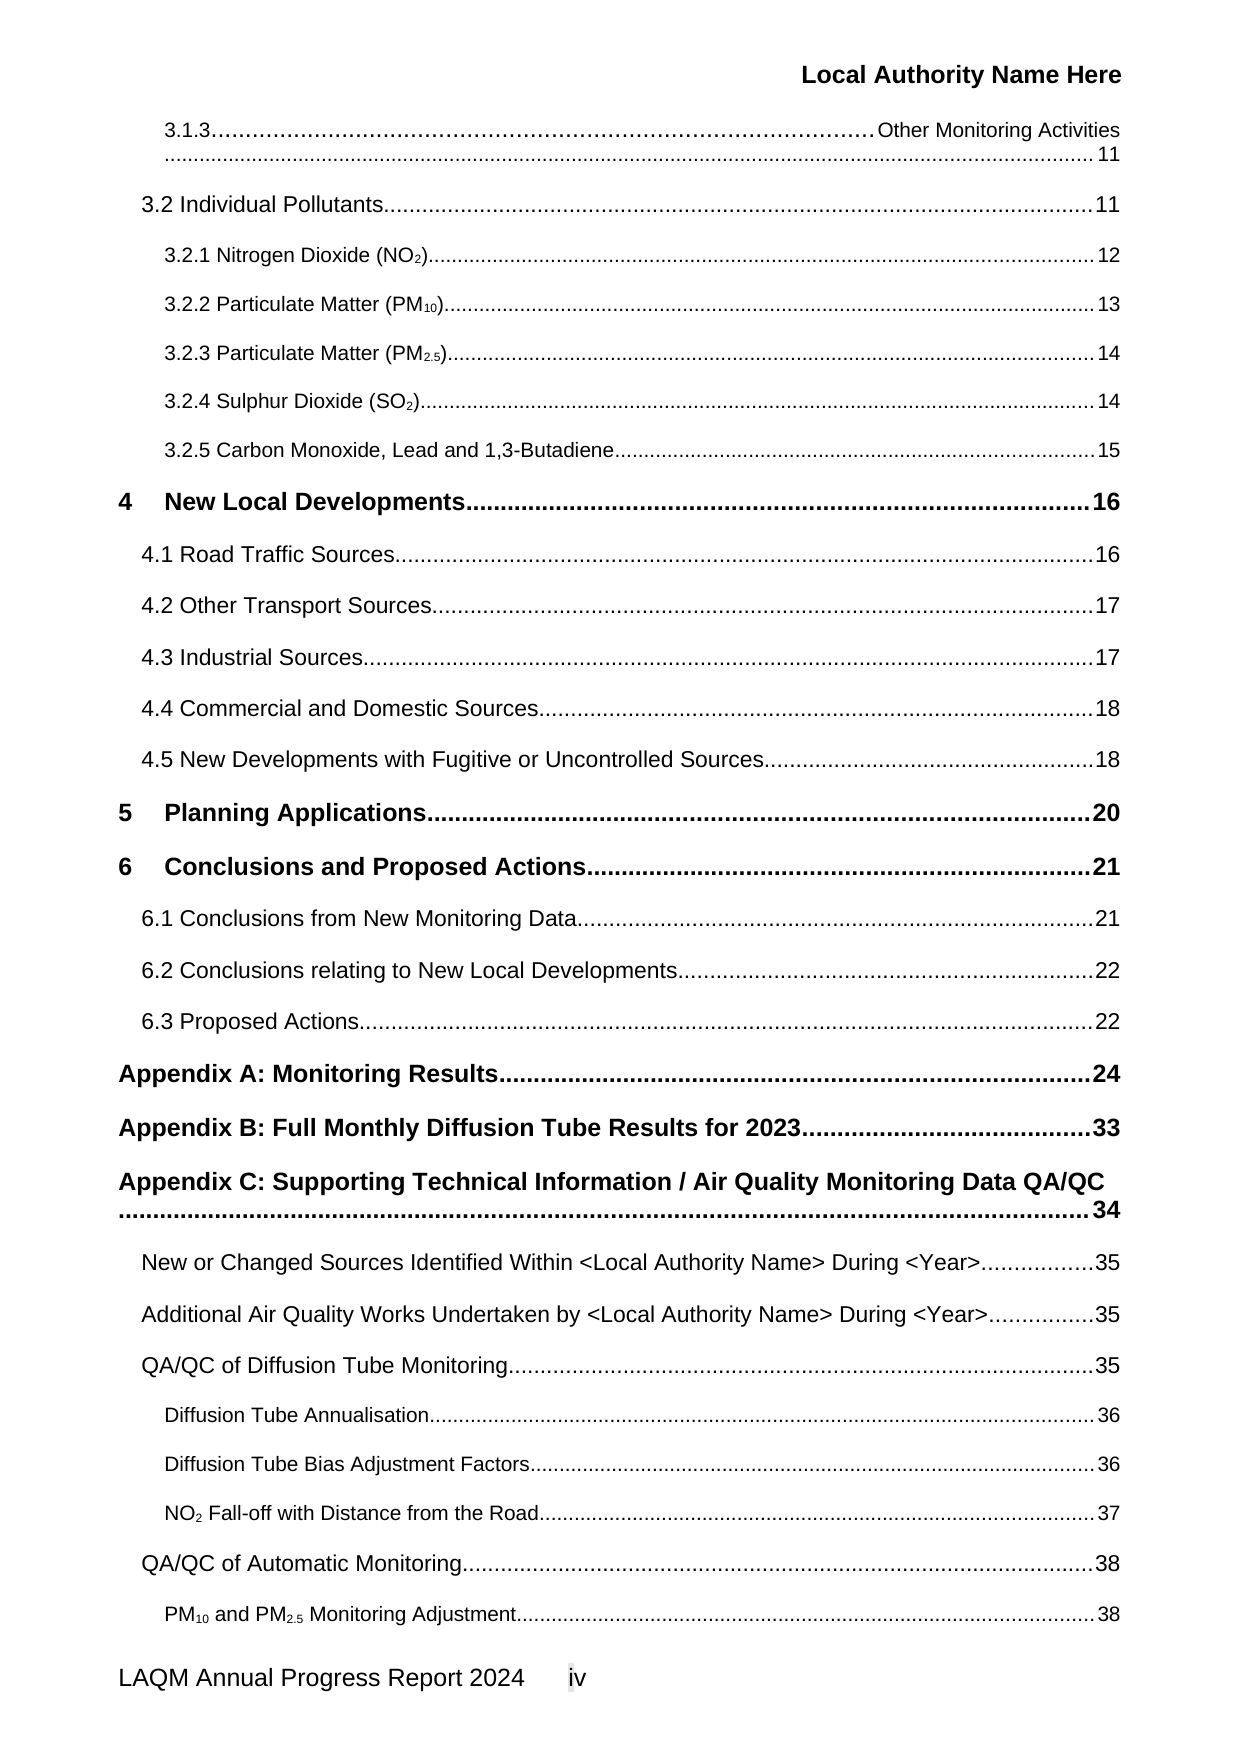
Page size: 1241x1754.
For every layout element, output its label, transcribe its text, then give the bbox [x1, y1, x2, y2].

text 4.3 Industrial Sources 17 [141, 644, 1122, 670]
text 3.2 Individual Pollutants 11 [141, 191, 1122, 217]
text Appendix B: Full Monthly Diffusion Tube Results for 2023 33 [118, 1113, 1122, 1142]
text Additional Air Quality Works Undertaken by <Local Authority Name> During <Year> 35 [141, 1301, 1122, 1327]
text 3.2.2 Particulate Matter (PM10) 13 [164, 291, 1122, 315]
text QA/QC of Diffusion Tube Monitoring 35 [141, 1352, 1122, 1378]
text 3.2.4 Sulphur Dioxide (SO2) 14 [164, 389, 1122, 413]
text 5 Planning Applications 20 [118, 798, 1122, 826]
text 4.2 Other Transport Sources 17 [141, 592, 1122, 619]
text Diffusion Tube Bias Adjustment Factors 36 [164, 1452, 1122, 1476]
text 4.5 New Developments with Fugitive or Uncontrolled Sources 18 [141, 746, 1122, 773]
text NO2 Fall-off with Distance from the Road 37 [164, 1501, 1122, 1525]
text 4 New Local Developments 16 [118, 487, 1122, 516]
text 3.1.3 Other Monitoring Activities 11 [164, 118, 1122, 166]
text 6.1 Conclusions from New Monitoring Data 21 [141, 905, 1122, 932]
text 4.4 Commercial and Domestic Sources 18 [141, 695, 1122, 721]
text Appendix C: Supporting Technical Information / Air Quality Monitoring Data QA/QC 34 [118, 1167, 1122, 1224]
text 4.1 Road Traffic Sources 16 [141, 541, 1122, 567]
text 6 Conclusions and Proposed Actions 21 [118, 851, 1122, 880]
text PM10 and PM2.5 Monitoring Adjustment 38 [164, 1602, 1122, 1626]
text Diffusion Tube Annualisation 36 [164, 1403, 1122, 1427]
text 6.3 Proposed Actions 22 [141, 1008, 1122, 1034]
text New or Changed Sources Identified Within <Local Authority Name> During <Year> 35 [141, 1249, 1122, 1276]
text QA/QC of Automatic Monitoring 38 [141, 1550, 1122, 1577]
text 3.2.5 Carbon Monoxide, Lead and 1,3-Butadiene 15 [164, 438, 1122, 462]
text 3.2.1 Nitrogen Dioxide (NO2) 12 [164, 242, 1122, 266]
text 3.2.3 Particulate Matter (PM2.5) 14 [164, 340, 1122, 364]
text Appendix A: Monitoring Results 24 [118, 1059, 1122, 1088]
text 6.2 Conclusions relating to New Local Developments 22 [141, 957, 1122, 983]
